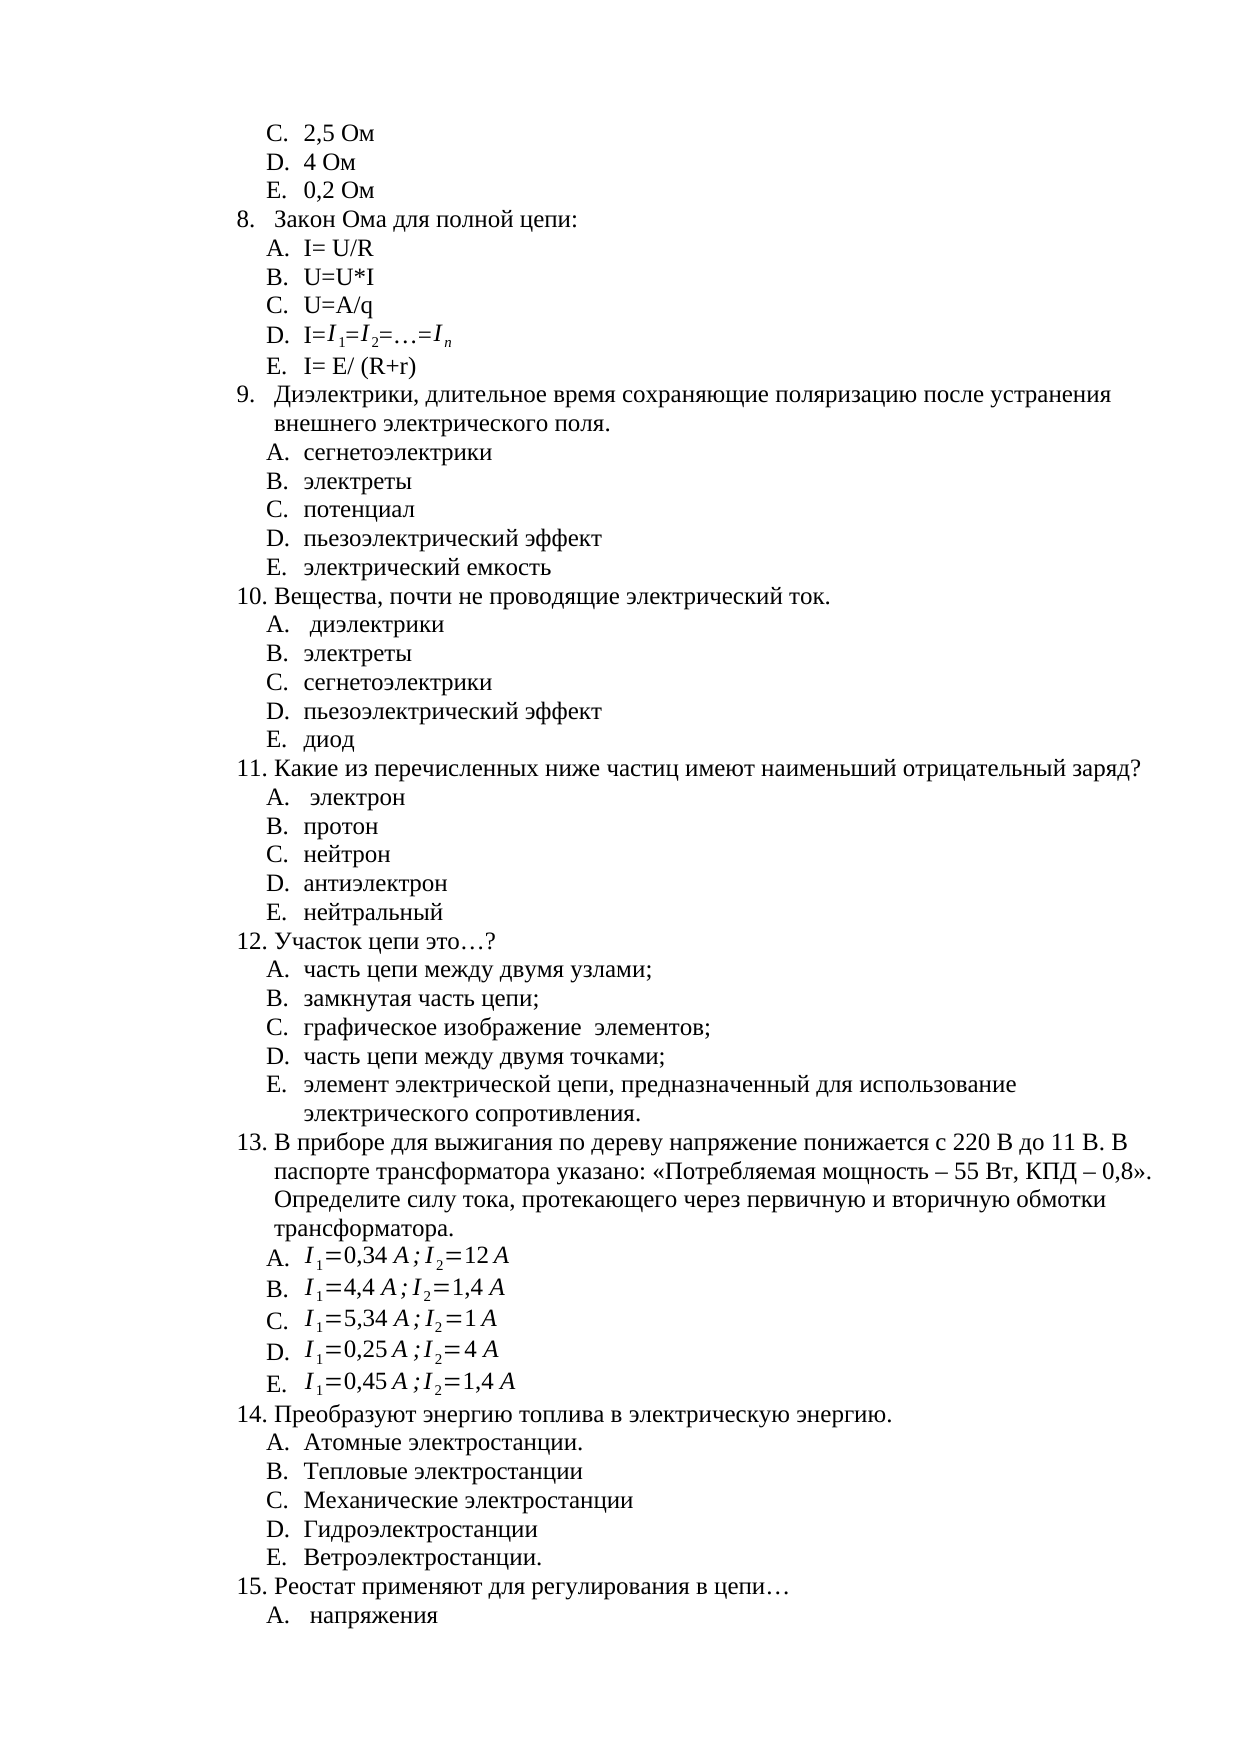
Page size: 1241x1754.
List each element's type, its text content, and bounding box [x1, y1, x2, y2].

list Диэлектрики, длительное время сохраняющие поляризацию после устранения внешнего электрического поля. [236, 379, 1152, 437]
list Вещества, почти не проводящие электрический ток. [236, 581, 1152, 609]
list Ветроэлектростанции. [266, 1542, 1167, 1571]
list потенциал [266, 494, 1152, 523]
list элемент электрической цепи, предназначенный для использование электрического сопротивления. [266, 1069, 1152, 1127]
list часть цепи между двумя точками; [266, 1041, 1152, 1069]
list антиэлектрон [266, 868, 1152, 897]
list Реостат применяют для регулирования в цепи… [236, 1571, 1167, 1600]
list I= E/ (R+r) [266, 351, 1152, 379]
list графическое изображение элементов; [266, 1012, 1152, 1041]
list диэлектрики [266, 609, 1152, 638]
list Тепловые электростанции [266, 1456, 1167, 1485]
list Участок цепи это…? [236, 926, 1152, 954]
list Атомные электростанции. [266, 1427, 1167, 1456]
list Какие из перечисленных ниже частиц имеют наименьший отрицательный заряд? [236, 753, 1152, 782]
list В приборе для выжигания по дереву напряжение понижается с 220 В до 11 В. В паспорте трансформатора указано: «Потребляемая мощность – 55 Вт, КПД – 0,8». Определите силу тока, протекающего через первичную и вторичную обмотки трансформатора. [236, 1127, 1167, 1242]
list пьезоэлектрический эффект [266, 523, 1152, 552]
list пьезоэлектрический эффект [266, 696, 1152, 724]
list диод [266, 724, 1152, 753]
list Закон Ома для полной цепи: [236, 204, 1152, 233]
list Механические электростанции [266, 1485, 1167, 1514]
list электрон [266, 782, 1152, 811]
list электреты [266, 466, 1152, 494]
list 0,2 Ом [266, 176, 1152, 204]
list сегнетоэлектрики [266, 437, 1152, 466]
list I= U/R [266, 233, 1152, 262]
list протон [266, 811, 1152, 839]
list Гидроэлектростанции [266, 1514, 1167, 1542]
list 2,5 Ом [266, 118, 1152, 147]
list электрический емкость [266, 552, 1152, 581]
list сегнетоэлектрики [266, 667, 1152, 696]
list 4 Ом [266, 147, 1152, 176]
list часть цепи между двумя узлами; [266, 954, 1152, 983]
list U=U*I [266, 262, 1152, 291]
list нейтральный [266, 897, 1152, 926]
list напряжения [266, 1600, 1167, 1629]
list I===…= [266, 319, 1152, 351]
list электреты [266, 638, 1152, 667]
list Преобразуют энергию топлива в электрическую энергию. [236, 1399, 1167, 1427]
list U=A/q [266, 291, 1152, 319]
list замкнутая часть цепи; [266, 983, 1152, 1012]
list нейтрон [266, 839, 1152, 868]
